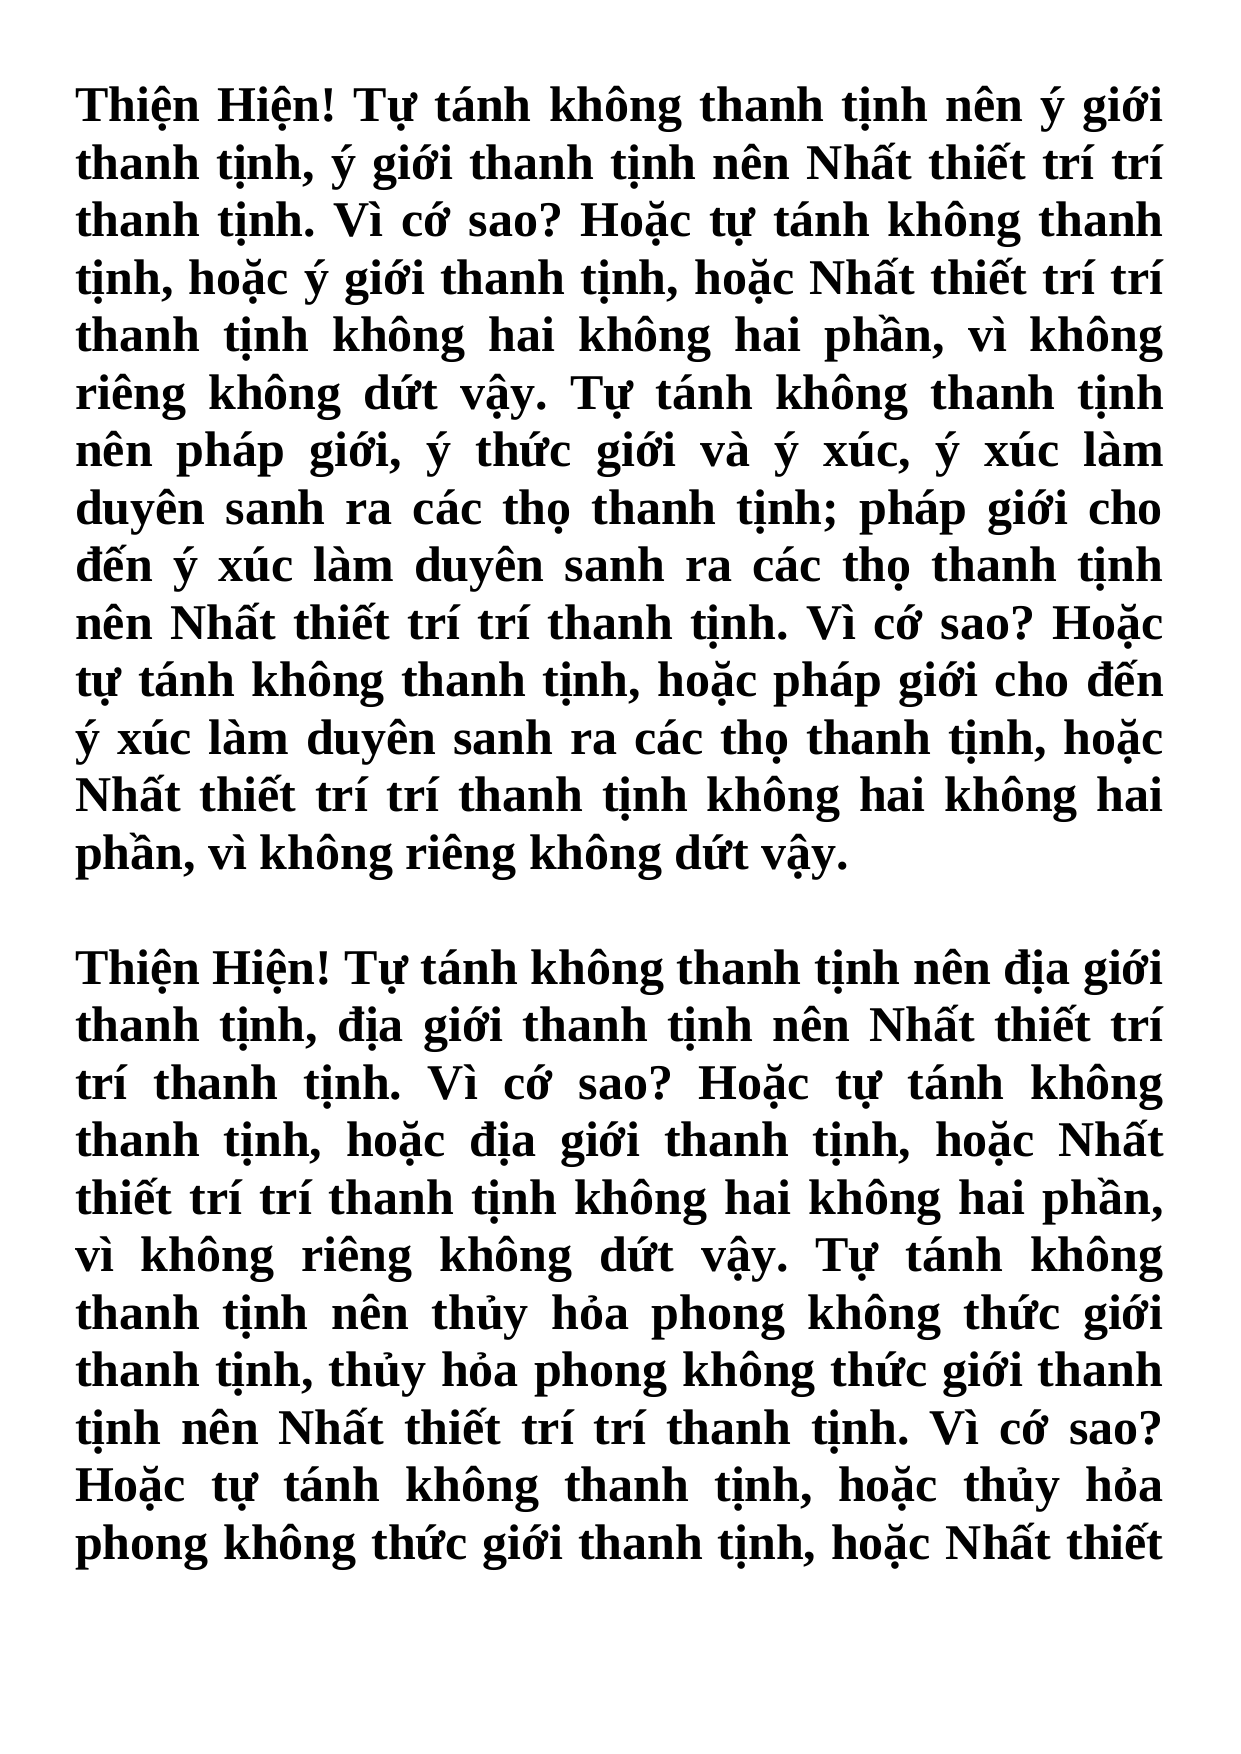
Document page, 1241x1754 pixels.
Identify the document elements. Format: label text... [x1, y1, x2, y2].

text Thiện Hiện! Tự tánh không thanh tịnh nên ý giới thanh tịnh, ý giới thanh tịnh nên Nhất thiết trí trí thanh tịnh. Vì cớ sao? Hoặc tự tánh không thanh tịnh, hoặc ý giới thanh tịnh, hoặc Nhất thiết trí trí thanh tịnh không hai không hai phần, vì không riêng không dứt vậy. Tự tánh không thanh tịnh nên pháp giới, ý thức giới và ý xúc, ý xúc làm duyên sanh ra các thọ thanh tịnh; pháp giới cho đến ý xúc làm duyên sanh ra các thọ thanh tịnh nên Nhất thiết trí trí thanh tịnh. Vì cớ sao? Hoặc tự tánh không thanh tịnh, hoặc pháp giới cho đến ý xúc làm duyên sanh ra các thọ thanh tịnh, hoặc Nhất thiết trí trí thanh tịnh không hai không hai phần, vì không riêng không dứt vậy. [75, 75, 1165, 880]
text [75, 937, 1165, 1570]
